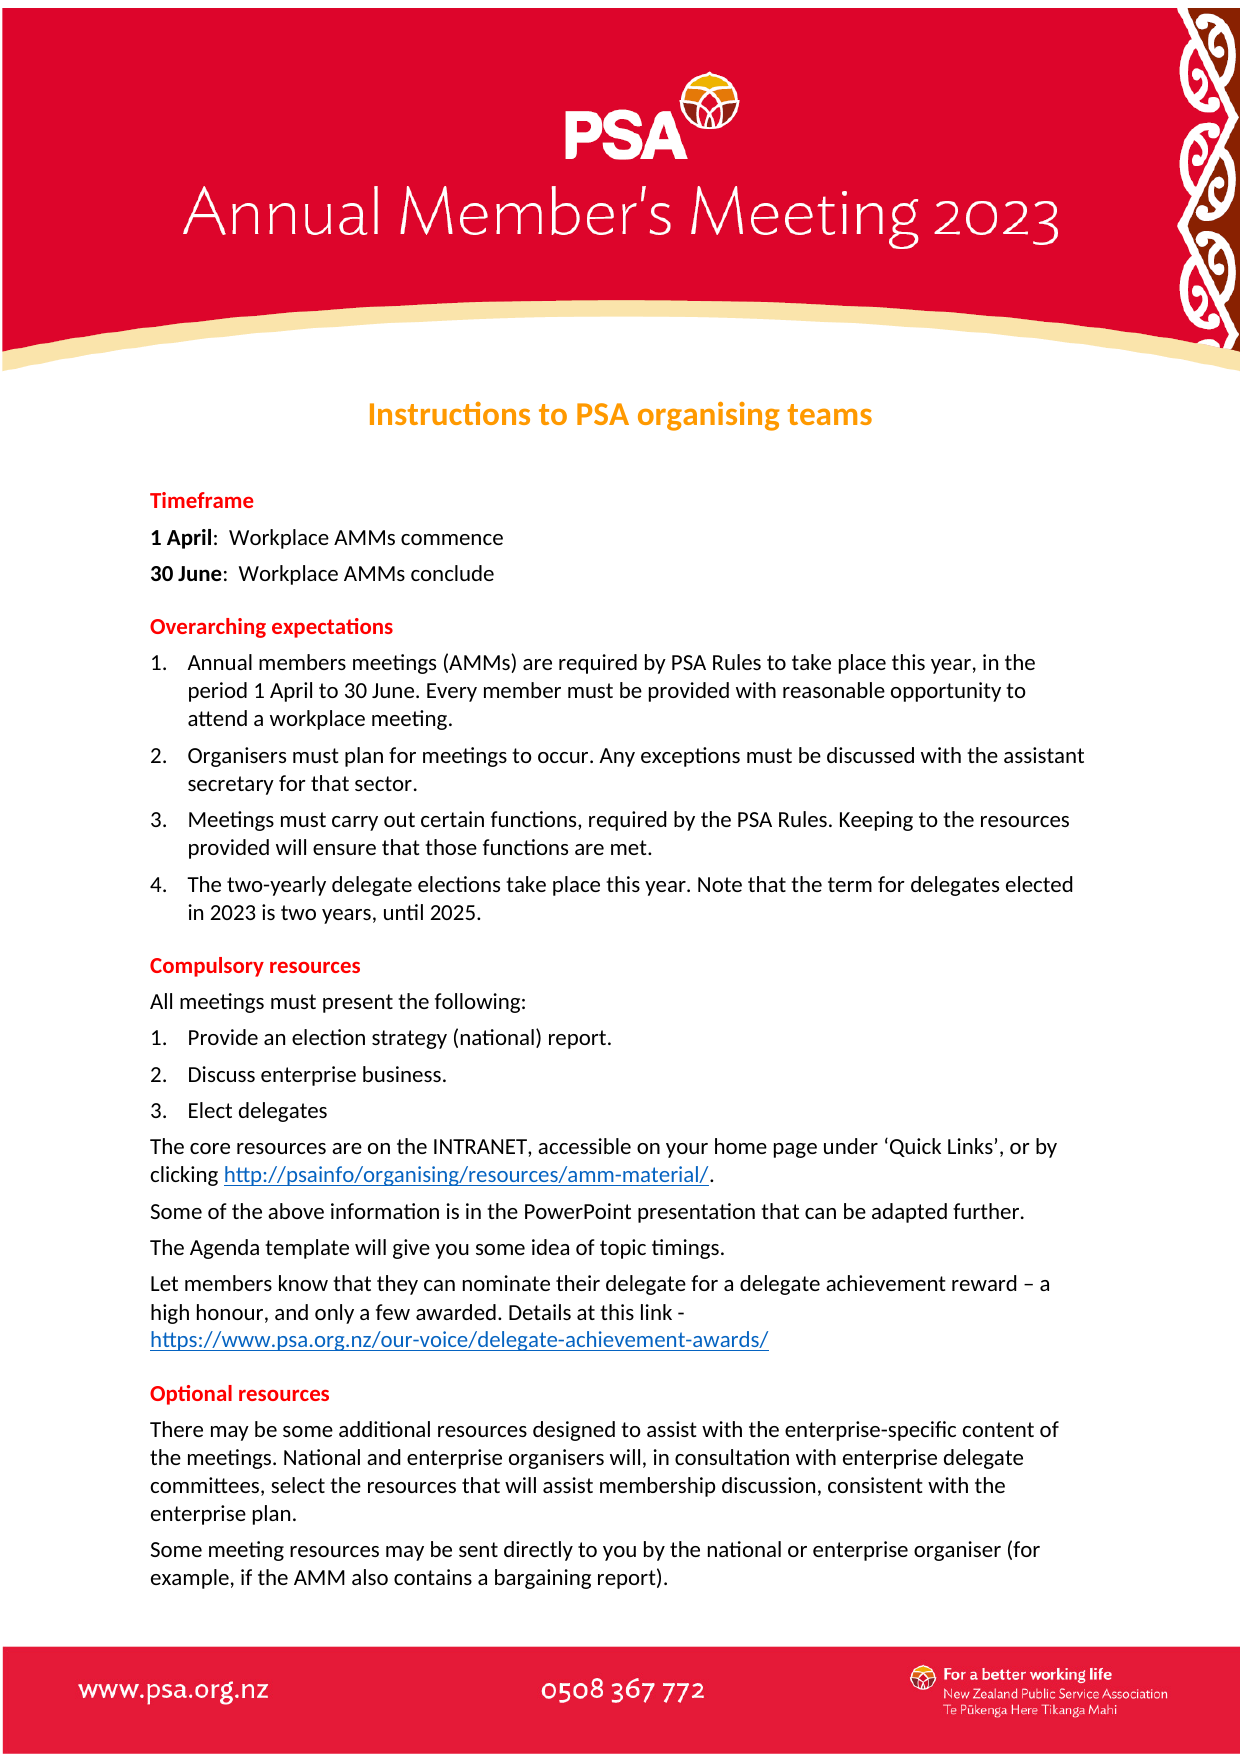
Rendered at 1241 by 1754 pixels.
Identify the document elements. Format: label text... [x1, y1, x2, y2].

text Some of the above information is in the PowerPoint presentation that can be adapted further. [150, 1197, 1090, 1225]
text 1 April: Workplace AMMs commence [150, 523, 1090, 551]
text Annual members meetings (AMMs) are required by PSA Rules to take place this year, in the period 1 April to 30 June. Every member must be provided with reasonable opportunity to attend a workplace meeting. [150, 648, 1090, 733]
text Organisers must plan for meetings to occur. Any exceptions must be discussed with the assistant secretary for that sector. [150, 741, 1090, 797]
list Provide an election strategy (national) report. [150, 1023, 1090, 1051]
text The core resources are on the INTRANET, accessible on your home page under ‘Quick Links’, or by clicking http://psainfo/organising/resources/amm-material/. [150, 1132, 1090, 1188]
list Elect delegates [150, 1096, 1090, 1124]
text 30 June: Workplace AMMs conclude [150, 559, 1090, 587]
list Discuss enterprise business. [150, 1060, 1090, 1088]
text There may be some additional resources designed to assist with the enterprise-specific content of the meetings. National and enterprise organisers will, in consultation with enterprise delegate committees, select the resources that will assist membership discussion, consistent with the enterprise plan. [150, 1415, 1090, 1527]
subtitle Overarching expectations [150, 612, 1090, 640]
subtitle Compulsory resources [150, 951, 1090, 979]
text Meetings must carry out certain functions, required by the PSA Rules. Keeping to the resources provided will ensure that those functions are met. [150, 805, 1090, 861]
title Instructions to PSA organising teams [150, 393, 1090, 433]
text Let members know that they can nominate their delegate for a delegate achievement reward – a high honour, and only a few awarded. Details at this link - https://www.psa.org.nz/our-voice/delegate-achievement-awards/ [150, 1269, 1090, 1354]
text Some meeting resources may be sent directly to you by the national or enterprise organiser (for example, if the AMM also contains a bargaining report). [150, 1535, 1090, 1591]
text The Agenda template will give you some idea of topic timings. [150, 1233, 1090, 1261]
subtitle Optional resources [150, 1379, 1090, 1407]
subtitle Timeframe [150, 458, 1090, 514]
text The two-yearly delegate elections take place this year. Note that the term for delegates elected in 2023 is two years, until 2025. [150, 870, 1090, 926]
picture [2, 8, 1240, 385]
picture [2, 1646, 1240, 1754]
text All meetings must present the following: [150, 987, 1090, 1015]
